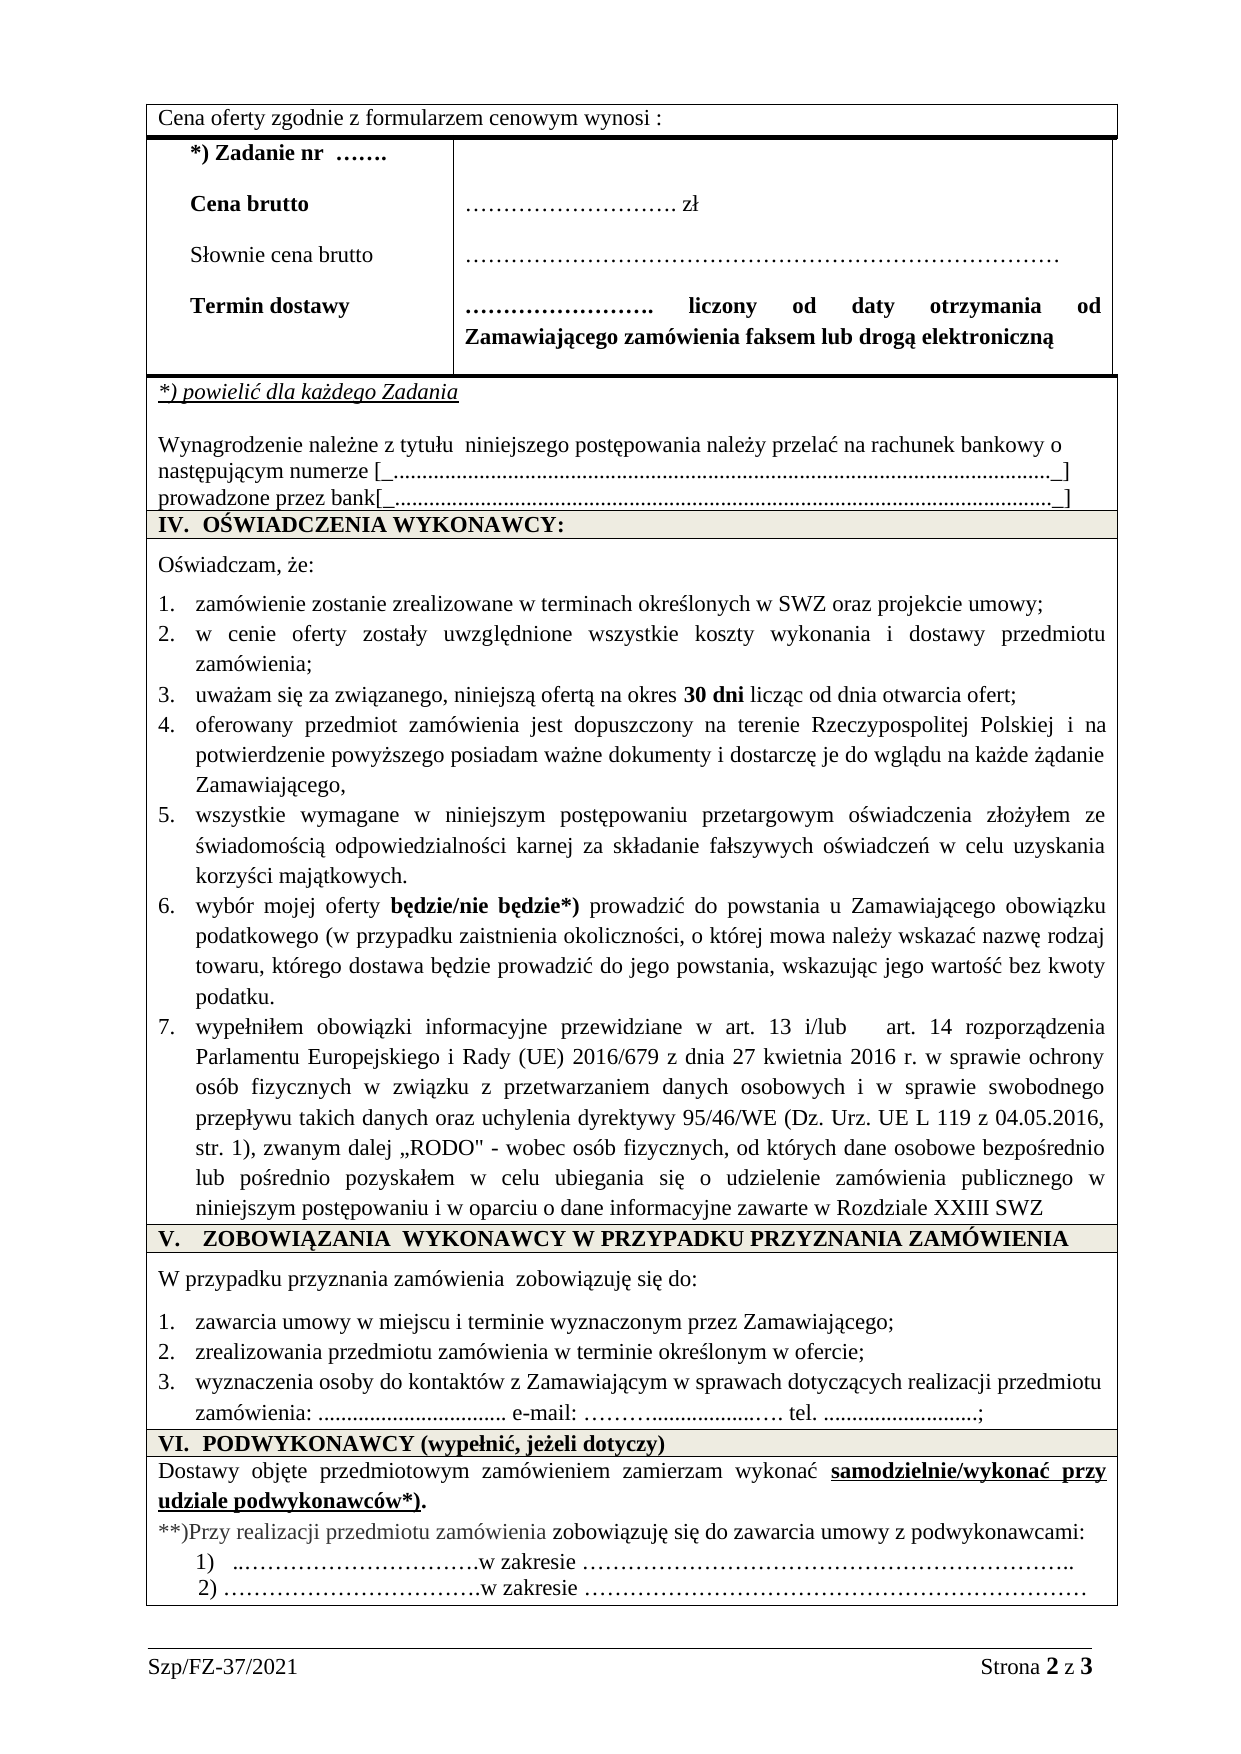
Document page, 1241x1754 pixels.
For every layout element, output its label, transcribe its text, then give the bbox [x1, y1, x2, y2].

table_cell Oświadczam, że: zamówienie zostanie zrealizowane w terminach określonych w SWZ oraz projekcie umowy; w cenie oferty zostały uwzględnione wszystkie koszty wykonania i dostawy przedmiotu zamówienia; uważam się za związanego, niniejszą ofertą na okres 30 dni licząc od dnia otwarcia ofert; oferowany przedmiot zamówienia jest dopuszczony na terenie Rzeczypospolitej Polskiej i na potwierdzenie powyższego posiadam ważne dokumenty i dostarczę je do wglądu na każde żądanie Zamawiającego, wszystkie wymagane w niniejszym postępowaniu przetargowym oświadczenia złożyłem ze świadomością odpowiedzialności karnej za składanie fałszywych oświadczeń w celu uzyskania korzyści majątkowych. wybór mojej oferty będzie/nie będzie*) prowadzić do powstania u Zamawiającego obowiązku podatkowego (w przypadku zaistnienia okoliczności, o której mowa należy wskazać nazwę rodzaj towaru, którego dostawa będzie prowadzić do jego powstania, wskazując jego wartość bez kwoty podatku. wypełniłem obowiązki informacyjne przewidziane w art. 13 i/lub art. 14 rozporządzenia Parlamentu Europejskiego i Rady (UE) 2016/679 z dnia 27 kwietnia 2016 r. w sprawie ochrony osób fizycznych w związku z przetwarzaniem danych osobowych i w sprawie swobodnego przepływu takich danych oraz uchylenia dyrektywy 95/46/WE (Dz. Urz. UE L 119 z 04.05.2016, str. 1), zwanym dalej „RODO" - wobec osób fizycznych, od których dane osobowe bezpośrednio lub pośrednio pozyskałem w celu ubiegania się o udzielenie zamówienia publicznego w niniejszym postępowaniu i w oparciu o dane informacyjne zawarte w Rozdziale XXIII SWZ [147, 539, 1117, 1224]
table_cell *) powielić dla każdego Zadania Wynagrodzenie należne z tytułu niniejszego postępowania należy przelać na rachunek bankowy o następującym numerze [_..................................................................................................................._] prowadzone przez bank[_..................................................................................................................._] [147, 378, 1117, 510]
table_cell Cena oferty zgodnie z formularzem cenowym wynosi : [147, 105, 1117, 135]
table_cell OŚWIADCZENIA WYKONAWCY: [147, 511, 1117, 538]
table_cell ………………………. zł …………………………………………………………………… ……………………. liczony od daty otrzymania od Zamawiającego zamówienia faksem lub drogą elektroniczną [454, 140, 1112, 374]
table_cell [147, 140, 179, 374]
table_cell ZOBOWIĄZANIA WYKONAWCY W PRZYPADKU PRZYZNANIA ZAMÓWIENIA [147, 1225, 1117, 1252]
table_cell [147, 1457, 1117, 1604]
table_cell W przypadku przyznania zamówienia zobowiązuję się do: zawarcia umowy w miejscu i terminie wyznaczonym przez Zamawiającego; zrealizowania przedmiotu zamówienia w terminie określonym w ofercie; wyznaczenia osoby do kontaktów z Zamawiającym w sprawach dotyczących realizacji przedmiotu zamówienia: ................................. e-mail: ………..................…. tel. ...........................; [147, 1253, 1117, 1429]
table_cell PODWYKONAWCY (wypełnić, jeżeli dotyczy) [147, 1430, 1117, 1456]
table_cell *) Zadanie nr ……. Cena brutto Słownie cena brutto Termin dostawy [179, 140, 453, 374]
